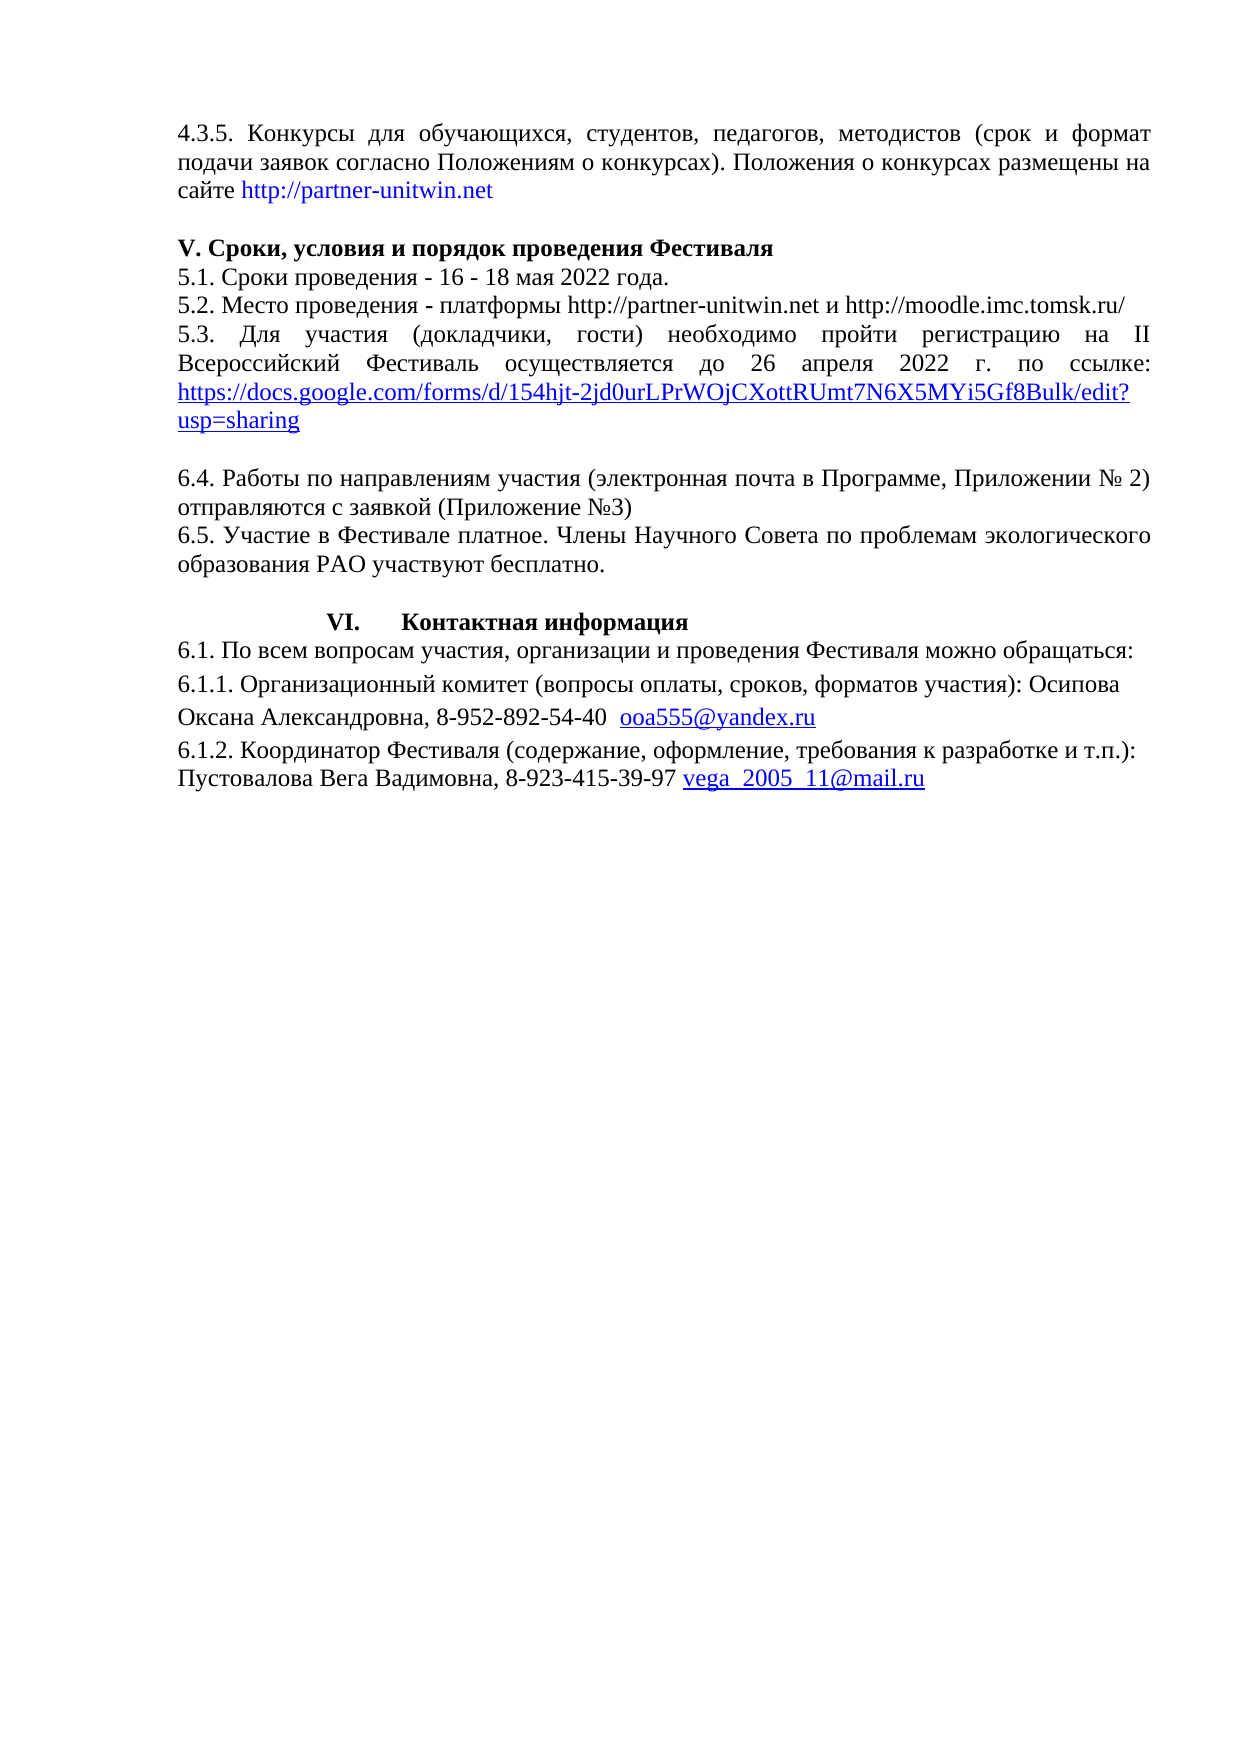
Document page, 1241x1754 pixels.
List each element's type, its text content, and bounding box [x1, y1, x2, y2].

text Пустовалова Вега Вадимовна, 8-923-415-39-97 vega_2005_11@mail.ru [177, 763, 1152, 792]
text 6.1.2. Координатор Фестиваля (содержание, оформление, требования к разработке и т.п.): [177, 735, 1152, 763]
text V. Сроки, условия и порядок проведения Фестиваля [177, 233, 1152, 262]
text 4.3.5. Конкурсы для обучающихся, студентов, педагогов, методистов (срок и формат подачи заявок согласно Положениям о конкурсах). Положения о конкурсах размещены на сайте http://partner-unitwin.net [177, 118, 1152, 204]
text 5.3. Для участия (докладчики, гости) необходимо пройти регистрацию на II Всероссийский Фестиваль осуществляется до 26 апреля 2022 г. по ссылке: https://docs.google.com/forms/d/154hjt-2jd0urLPrWOjCXottRUmt7N6X5MYi5Gf8Bulk/edit?usp=sharing [177, 319, 1152, 434]
text 6.5. Участие в Фестивале платное. Члены Научного Совета по проблемам экологического образования РАО участвуют бесплатно. [177, 521, 1152, 578]
text 5.1. Сроки проведения - 16 - 18 мая 2022 года. [177, 262, 1152, 291]
text 6.1. По всем вопросам участия, организации и проведения Фестиваля можно обращаться: [177, 636, 1152, 664]
text 6.4. Работы по направлениям участия (электронная почта в Программе, Приложении № 2) отправляются с заявкой (Приложение №3) [177, 463, 1152, 521]
list Контактная информация [326, 607, 1152, 636]
text 6.1.1. Организационный комитет (вопросы оплаты, сроков, форматов участия): Осипова Оксана Александровна, 8-952-892-54-40 ooa555@yandex.ru [177, 669, 1152, 730]
text 5.2. Место проведения - платформы http://partner-unitwin.net и http://moodle.imc.tomsk.ru/ [177, 291, 1152, 319]
